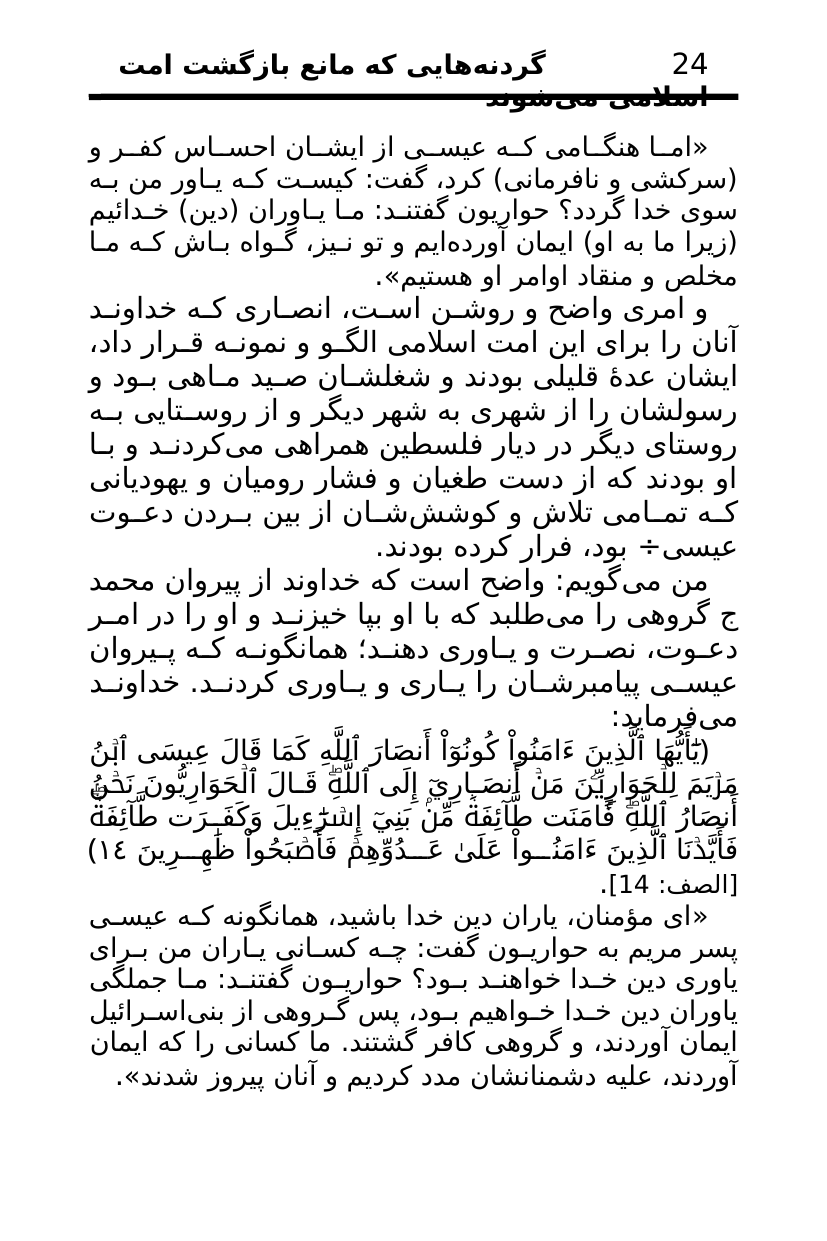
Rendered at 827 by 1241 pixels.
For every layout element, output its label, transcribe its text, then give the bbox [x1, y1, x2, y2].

text «اما هنگامی که عیسی از ایشان احساس کفر و (سرکشی و نافرمانی) کرد، گفت: کیست که یاور من به سوی خدا گردد؟ حواریون گفتند: ما یاوران (دین) خدائیم (زیرا ما به او) ایمان آورده‌ایم و تو نیز، گواه باش که ما مخلص و منقاد اوامر او هستیم». [89, 132, 738, 292]
text «ای مؤمنان، یاران دین خدا باشید، همانگونه که عیسی پسر مریم به حواریون گفت: چه کسانی یاران من برای یاوری دین خدا خواهند بود؟ حواریون گفتند: ما جملگی یاوران دین خدا خواهیم بود، پس گروهی از بنی‌اسرائیل ایمان آوردند، و گروهی کافر گشتند. ما کسانی را که ایمان آوردند، علیه دشمنانشان مدد کردیم و آنان پیروز شدند». [89, 901, 738, 1092]
text من می‌گویم: واضح است که خداوند از پیروان محمد ج گروهی را می‌طلبد که با او بپا خیزند و او را در امر دعوت، نصرت و یاوری دهند؛ همانگونه که پیروان عیسی پیامبرشان را یاری و یاوری کردند. خداوند می‌فرماید: [89, 563, 738, 733]
text ﴿يَٰٓأَيُّهَا ٱلَّذِينَ ءَامَنُواْ كُونُوٓاْ أَنصَارَ ٱللَّهِ كَمَا قَالَ عِيسَى ٱبۡنُ مَرۡيَمَ لِلۡحَوَارِيِّ‍ۧنَ مَنۡ أَنصَارِيٓ إِلَى ٱللَّهِۖ قَالَ ٱلۡحَوَارِيُّونَ نَحۡنُ أَنصَارُ ٱللَّهِۖ فَ‍َٔامَنَت طَّآئِفَةٞ مِّنۢ بَنِيٓ إِسۡرَٰٓءِيلَ وَكَفَرَت طَّآئِفَةٞۖ فَأَيَّدۡنَا ٱلَّذِينَ ءَامَنُواْ عَلَىٰ عَدُوِّهِمۡ فَأَصۡبَحُواْ ظَٰهِرِينَ ١٤﴾ [الصف: 14]. [89, 733, 738, 901]
text و امری واضح و روشن است، انصاری که خداوند آنان را برای این امت اسلامی الگو و نمونه قرار داد، ایشان عدۀ قلیلی بودند و شغلشان صید ماهی بود و رسولشان را از شهری به شهر دیگر و از روستایی به روستای دیگر در دیار فلسطین همراهی می‌کردند و با او بودند که از دست طغیان و فشار رومیان و یهودیانی که تمامی تلاش و کوشش‌شان از بین بردن دعوت عیسی÷ بود، فرار کرده بودند. [89, 292, 738, 563]
